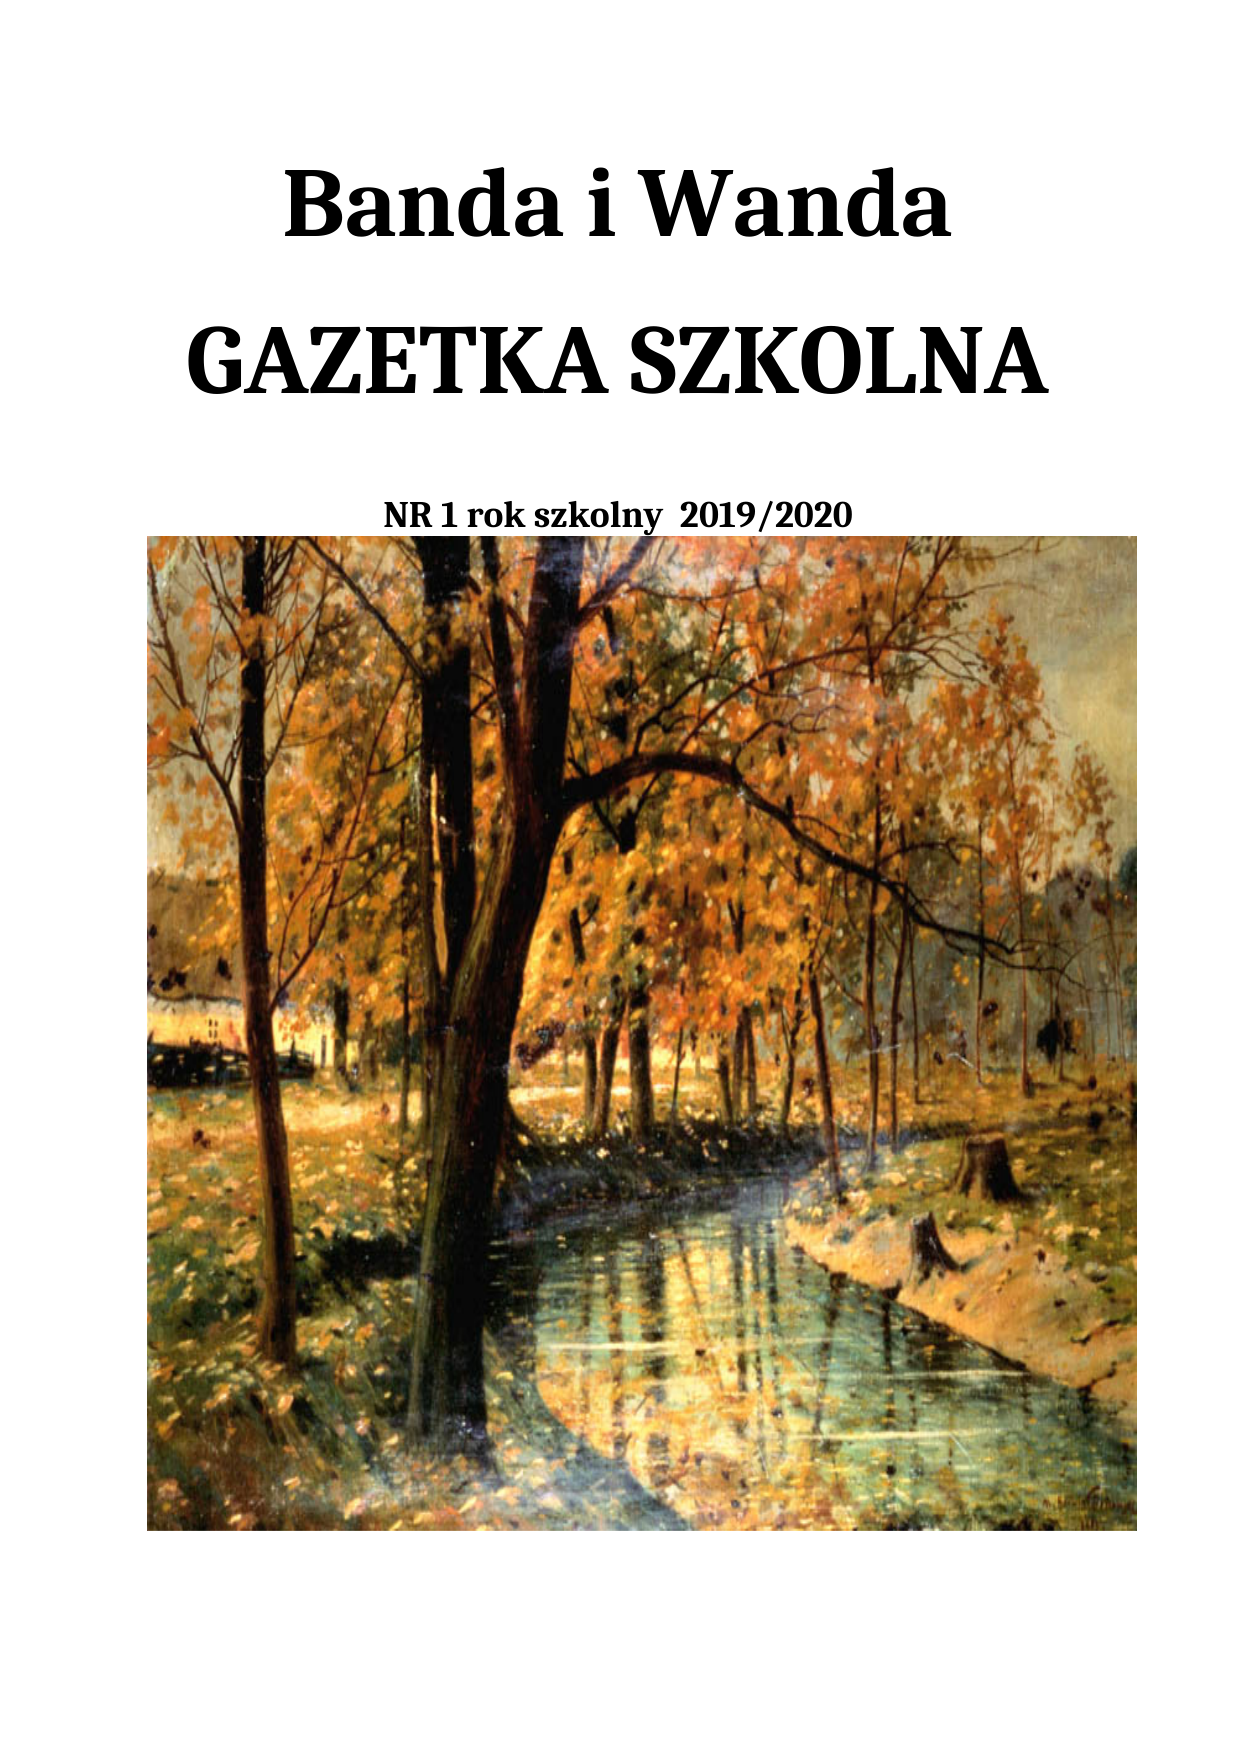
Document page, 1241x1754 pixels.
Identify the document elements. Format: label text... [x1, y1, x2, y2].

text NR 1 rok szkolny 2019/2020 [148, 494, 1088, 536]
picture [147, 536, 1137, 1530]
text Banda i Wanda GAZETKA SZKOLNA [173, 148, 1063, 418]
